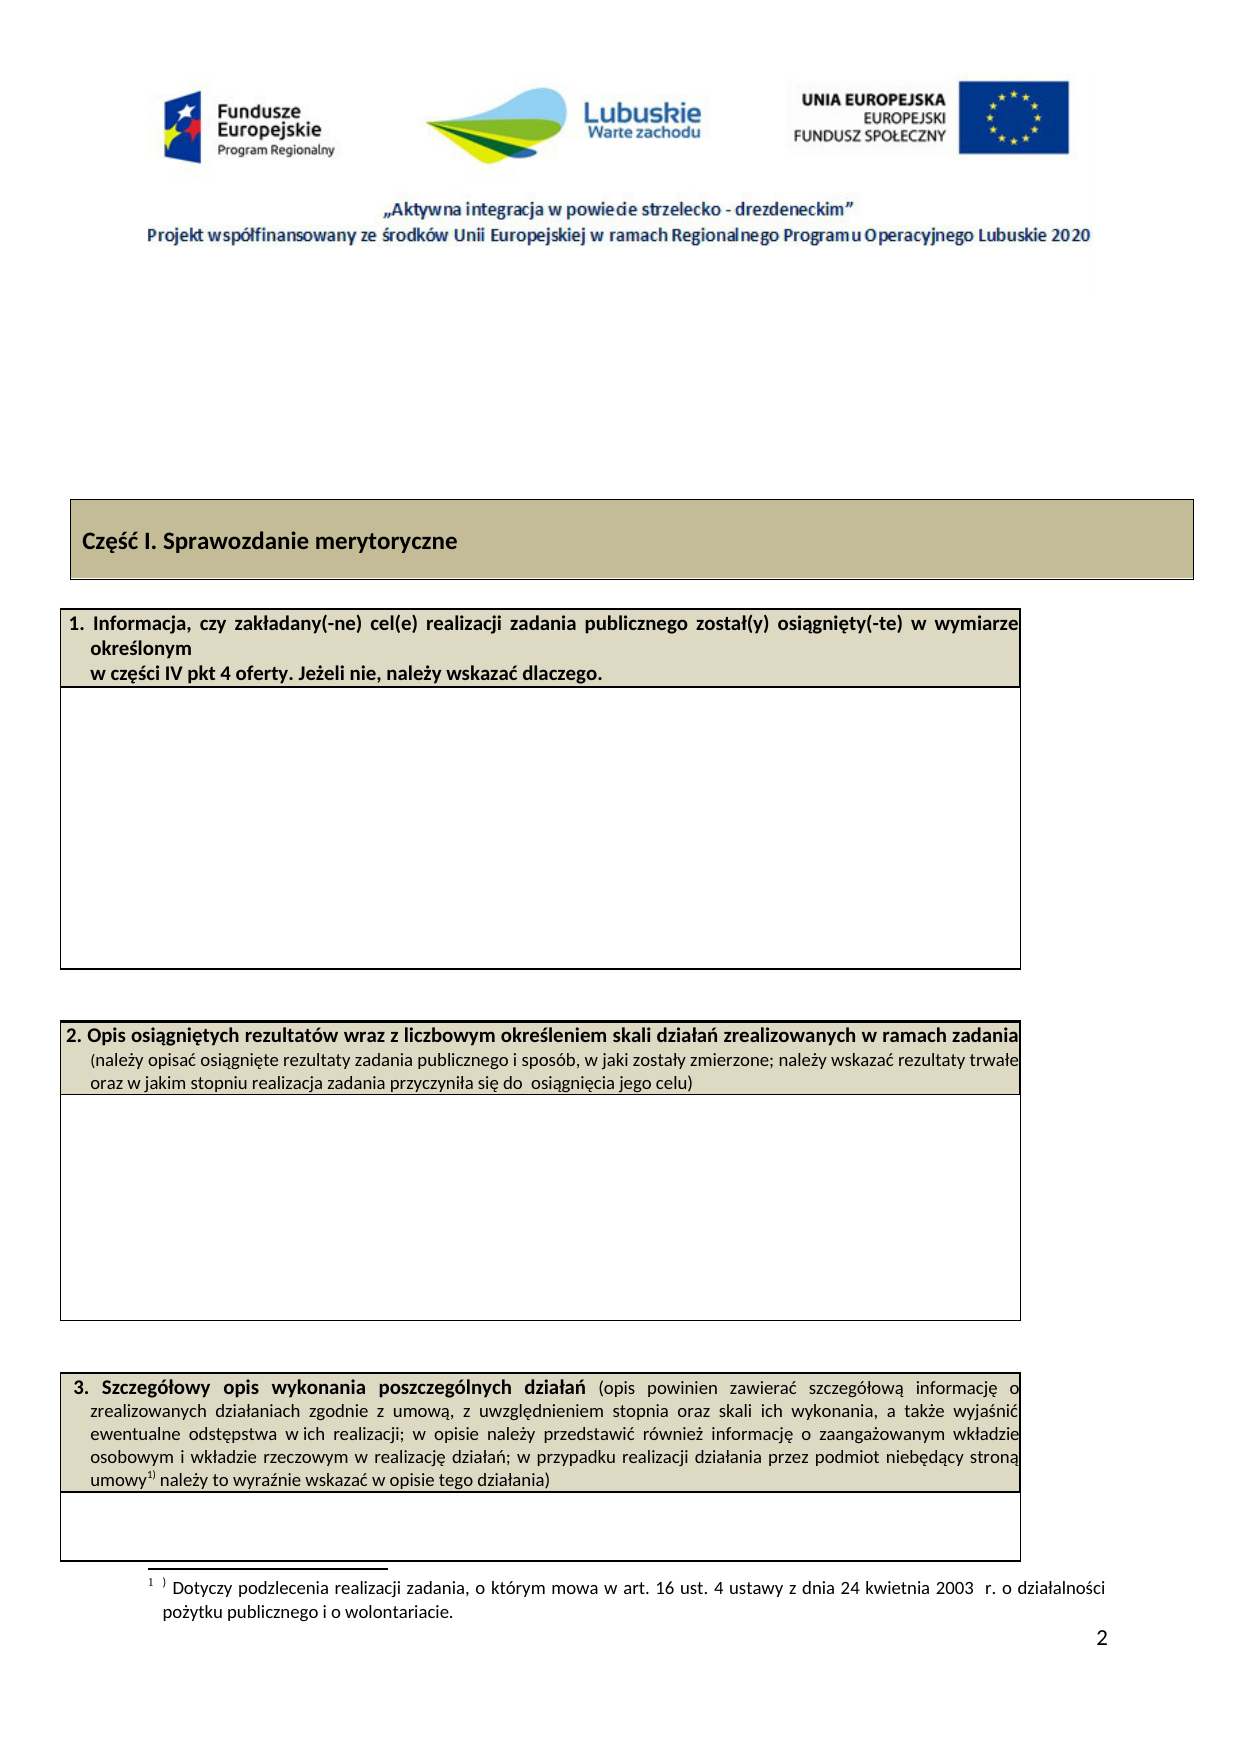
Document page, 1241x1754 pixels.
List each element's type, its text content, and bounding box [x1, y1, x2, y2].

table_cell [61, 1493, 1020, 1560]
table_header Część I. Sprawozdanie merytoryczne [71, 500, 1193, 578]
table_cell [61, 688, 1020, 968]
table_cell [61, 1095, 1020, 1319]
picture [147, 73, 1093, 293]
table_header 3. Szczegółowy opis wykonania poszczególnych działań (opis powinien zawierać szczegółową informację o zrealizowanych działaniach zgodnie z umową, z uwzględnieniem stopnia oraz skali ich wykonania, a także wyjaśnić ewentualne odstępstwa w ich realizacji; w opisie należy przedstawić również informację o zaangażowanym wkładzie osobowym i wkładzie rzeczowym w realizację działań; w przypadku realizacji działania przez podmiot niebędący stroną umowy) należy to wyraźnie wskazać w opisie tego działania) [61, 1374, 1019, 1491]
table_header 2. Opis osiągniętych rezultatów wraz z liczbowym określeniem skali działań zrealizowanych w ramach zadania (należy opisać osiągnięte rezultaty zadania publicznego i sposób, w jaki zostały zmierzone; należy wskazać rezultaty trwałe oraz w jakim stopniu realizacja zadania przyczyniła się do osiągnięcia jego celu) [61, 1023, 1019, 1094]
table_header 1. Informacja, czy zakładany(-ne) cel(e) realizacji zadania publicznego został(y) osiągnięty(-te) w wymiarze określonym w części IV pkt 4 oferty. Jeżeli nie, należy wskazać dlaczego. [61, 610, 1019, 686]
